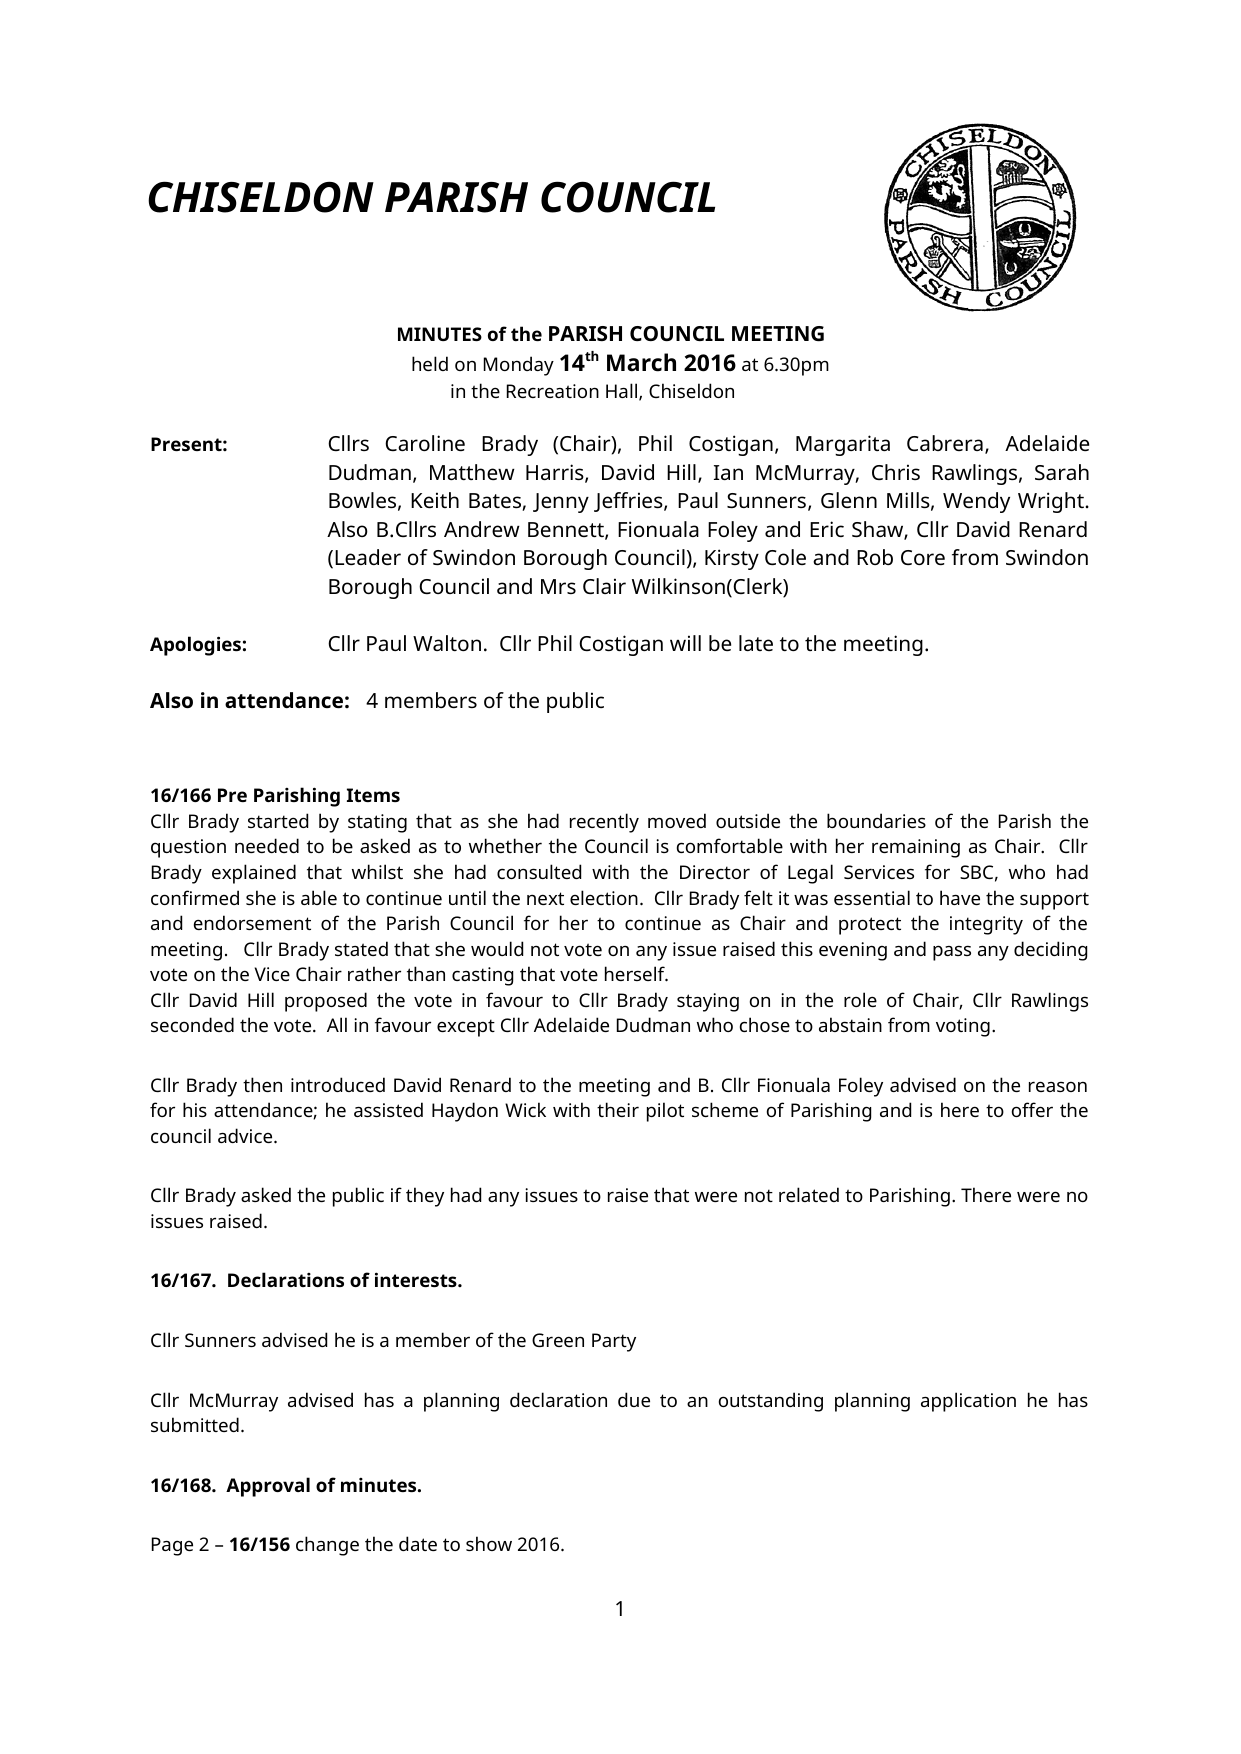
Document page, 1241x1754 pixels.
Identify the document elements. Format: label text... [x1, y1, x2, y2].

picture [865, 112, 1091, 319]
subtitle MINUTES of the PARISH COUNCIL MEETING [75, 319, 1146, 347]
text Apologies: Cllr Paul Walton. Cllr Phil Costigan will be late to the meeting. [150, 629, 1090, 657]
text held on Monday 14th March 2016 at 6.30pm [150, 347, 1090, 378]
text in the Recreation Hall, Chiseldon [375, 378, 1090, 404]
text Cllr Brady started by stating that as she had recently moved outside the boundaries of the Parish the question needed to be asked as to whether the Council is comfortable with her remaining as Chair. Cllr Brady explained that whilst she had consulted with the Director of Legal Services for SBC, who had confirmed she is able to continue until the next election. Cllr Brady felt it was essential to have the support and endorsement of the Parish Council for her to continue as Chair and protect the integrity of the meeting. Cllr Brady stated that she would not vote on any issue raised this evening and pass any deciding vote on the Vice Chair rather than casting that vote herself. [150, 808, 1090, 987]
text Page 2 – 16/156 change the date to show 2016. [150, 1532, 1090, 1557]
text Also in attendance: 4 members of the public [150, 686, 1090, 715]
text 16/168. Approval of minutes. [150, 1472, 1090, 1498]
text Cllr Brady asked the public if they had any issues to raise that were not related to Parishing. There were no issues raised. [150, 1183, 1090, 1234]
text Cllr Sunners advised he is a member of the Green Party [150, 1327, 1090, 1353]
text Cllr Brady then introduced David Renard to the meeting and B. Cllr Fionuala Foley advised on the reason for his attendance; he assisted Haydon Wick with their pilot scheme of Parishing and is here to offer the council advice. [150, 1072, 1090, 1149]
text Cllr David Hill proposed the vote in favour to Cllr Brady staying on in the role of Chair, Cllr Rawlings seconded the vote. All in favour except Cllr Adelaide Dudman who chose to abstain from voting. [150, 987, 1090, 1038]
text 16/166 Pre Parishing Items [150, 783, 1090, 808]
text Cllr McMurray advised has a planning declaration due to an outstanding planning application he has submitted. [150, 1387, 1090, 1438]
text 16/167. Declarations of interests. [150, 1268, 1090, 1293]
text Present: Cllrs Caroline Brady (Chair), Phil Costigan, Margarita Cabrera, Adelaide Dudman, Matthew Harris, David Hill, Ian McMurray, Chris Rawlings, Sarah Bowles, Keith Bates, Jenny Jeffries, Paul Sunners, Glenn Mills, Wendy Wright. Also B.Cllrs Andrew Bennett, Fionuala Foley and Eric Shaw, Cllr David Renard (Leader of Swindon Borough Council), Kirsty Cole and Rob Core from Swindon Borough Council and Mrs Clair Wilkinson(Clerk) [150, 429, 1090, 600]
